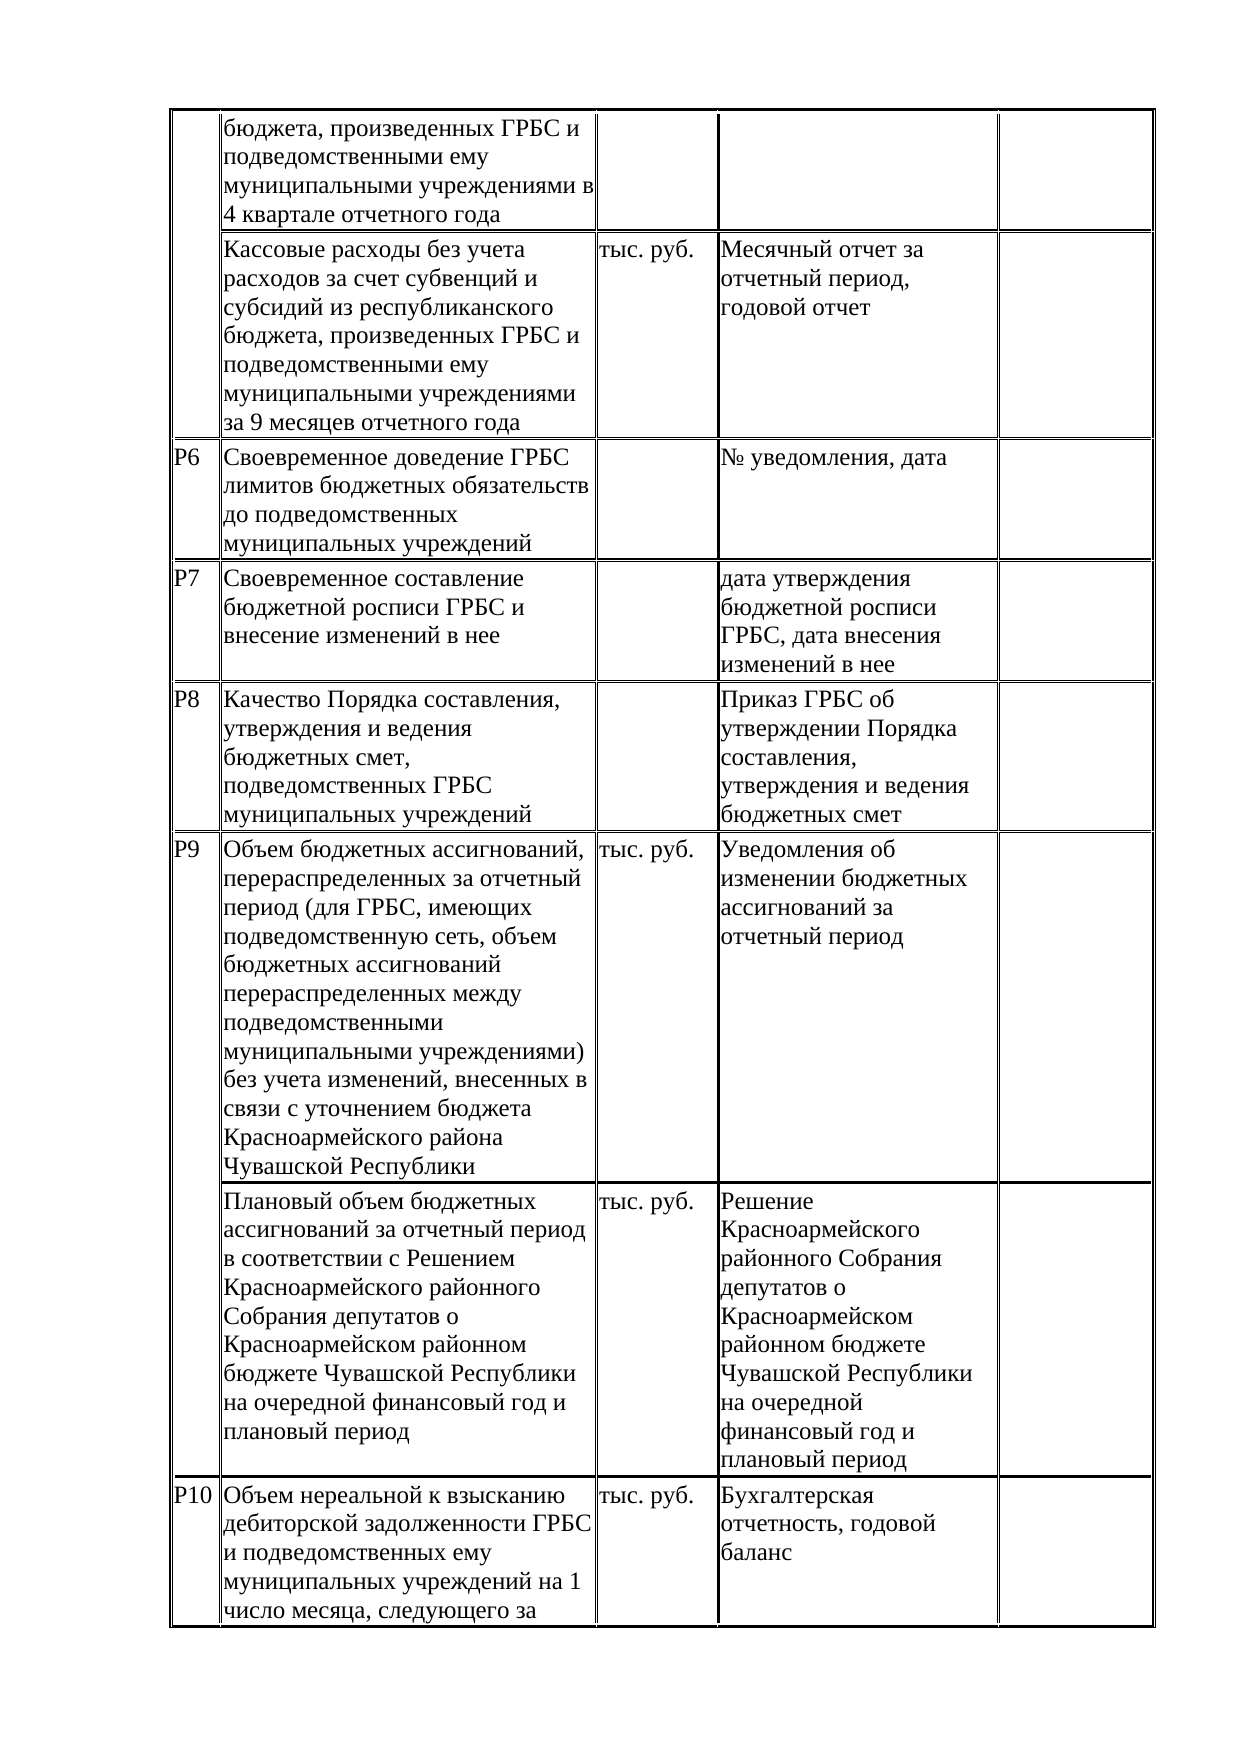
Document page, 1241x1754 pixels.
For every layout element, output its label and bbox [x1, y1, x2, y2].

table_header [165, 106, 1159, 1630]
